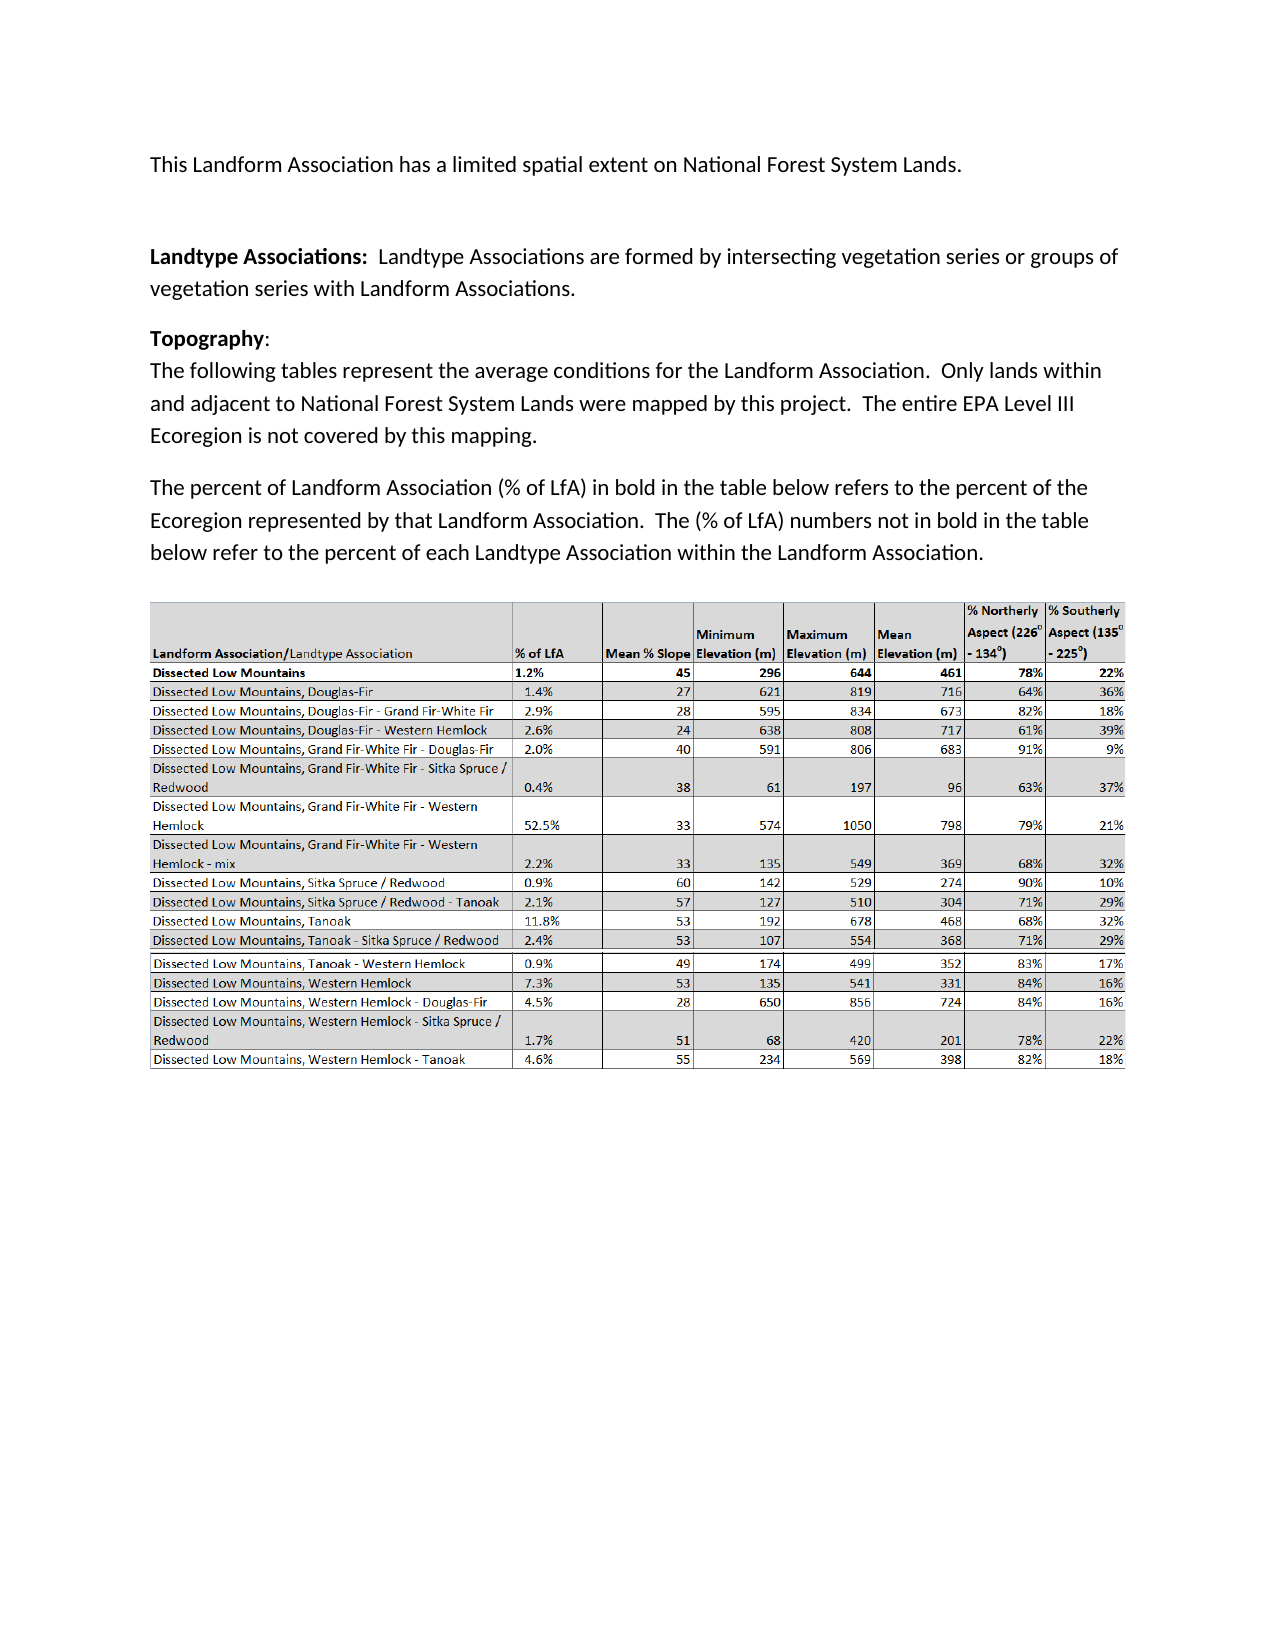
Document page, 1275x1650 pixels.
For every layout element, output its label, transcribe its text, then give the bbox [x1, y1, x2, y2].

text Landtype Associations: Landtype Associations are formed by intersecting vegetation series or groups of vegetation series with Landform Associations. [150, 242, 1125, 303]
text Topography: [150, 324, 1125, 352]
text The percent of Landform Association (% of LfA) in bold in the table below refers to the percent of the Ecoregion represented by that Landform Association. The (% of LfA) numbers not in bold in the table below refer to the percent of each Landtype Association within the Landform Association. [150, 473, 1125, 566]
text This Landform Association has a limited spatial extent on National Forest System Lands. [150, 150, 1125, 178]
text The following tables represent the average conditions for the Landform Association. Only lands within and adjacent to National Forest System Lands were mapped by this project. The entire EPA Level III Ecoregion is not covered by this mapping. [150, 357, 1125, 449]
